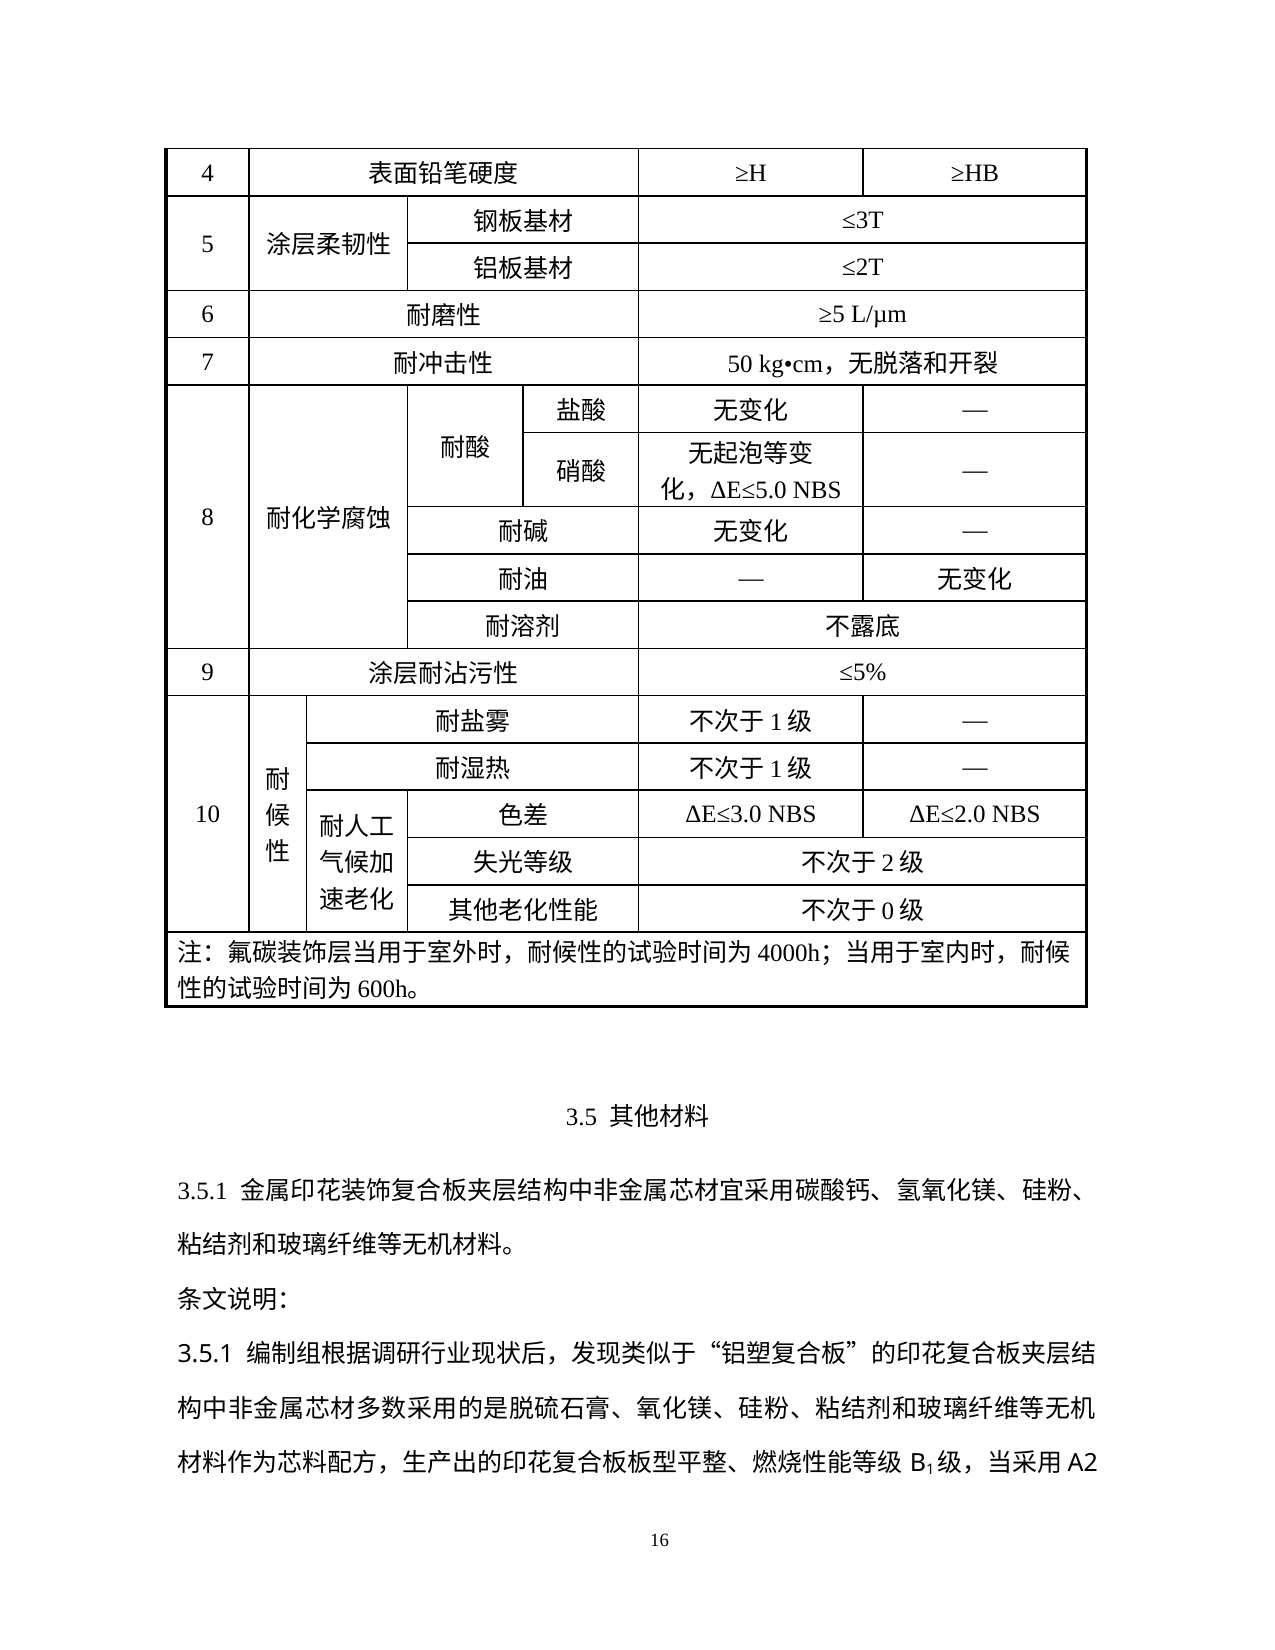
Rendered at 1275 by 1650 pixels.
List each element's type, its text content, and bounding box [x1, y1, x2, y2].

text 条文说明： [177, 1279, 1098, 1316]
table_cell 50 kg•cm，无脱落和开裂 [639, 338, 1085, 384]
table_cell ΔE≤3.0 NBS [639, 791, 862, 837]
table_cell 耐候性 [250, 696, 306, 931]
table_cell 7 [168, 338, 248, 384]
table_cell 表面铅笔硬度 [250, 149, 638, 195]
table_cell 无变化 [864, 555, 1085, 600]
table_cell 无起泡等变化，ΔE≤5.0 NBS [639, 433, 862, 506]
table_cell — [864, 386, 1085, 431]
table_cell 10 [168, 696, 248, 931]
table_cell — [639, 555, 862, 600]
table_cell ≤3T [639, 197, 1085, 242]
table_cell ≥H [639, 149, 862, 195]
table_cell ≥5 L/µm [639, 291, 1085, 337]
table_cell ≤2T [639, 244, 1085, 289]
table_cell 耐人工气候加速老化 [307, 791, 407, 931]
table_cell 不次于2级 [639, 838, 1085, 884]
table_cell 9 [168, 649, 248, 695]
subtitle 3.5 其他材料 [177, 1097, 1098, 1133]
table_cell 铝板基材 [408, 244, 638, 289]
table_cell 6 [168, 291, 248, 337]
table_cell 耐磨性 [250, 291, 638, 337]
table_cell 5 [168, 197, 248, 289]
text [177, 1334, 1098, 1479]
table_cell 耐湿热 [307, 744, 638, 789]
table_cell 4 [168, 149, 248, 195]
table_cell — [864, 433, 1085, 506]
table_cell 不次于0级 [639, 886, 1085, 931]
table_cell ≤5% [639, 649, 1085, 695]
table_cell ≥HB [864, 149, 1085, 195]
table_cell 盐酸 [524, 386, 638, 431]
table_cell 其他老化性能 [408, 886, 638, 931]
table_cell 色差 [408, 791, 638, 837]
table_cell 无变化 [639, 507, 862, 553]
table_cell 耐化学腐蚀 [250, 386, 407, 647]
table_cell 失光等级 [408, 838, 638, 884]
table_cell 钢板基材 [408, 197, 638, 242]
table_cell 不露底 [639, 602, 1085, 647]
table_cell 耐酸 [408, 386, 522, 506]
table_cell — [864, 507, 1085, 553]
table_cell 8 [168, 386, 248, 647]
table_cell 注：氟碳装饰层当用于室外时，耐候性的试验时间为4000h；当用于室内时，耐候性的试验时间为600h。 [168, 933, 1085, 1005]
table_cell 不次于1级 [639, 696, 862, 742]
table_cell 耐冲击性 [250, 338, 638, 384]
table_cell 耐碱 [408, 507, 638, 553]
table_cell — [864, 696, 1085, 742]
table_cell ΔE≤2.0 NBS [864, 791, 1085, 837]
text 3.5.1 金属印花装饰复合板夹层结构中非金属芯材宜采用碳酸钙、氢氧化镁、硅粉、粘结剂和玻璃纤维等无机材料。 [177, 1171, 1098, 1261]
table_cell 涂层耐沾污性 [250, 649, 638, 695]
table_cell 耐盐雾 [307, 696, 638, 742]
table_cell 不次于1级 [639, 744, 862, 789]
table_cell 耐油 [408, 555, 638, 600]
table_cell 硝酸 [524, 433, 638, 506]
table_cell 涂层柔韧性 [250, 197, 407, 289]
table_cell 无变化 [639, 386, 862, 431]
table_cell 耐溶剂 [408, 602, 638, 647]
table_cell — [864, 744, 1085, 789]
